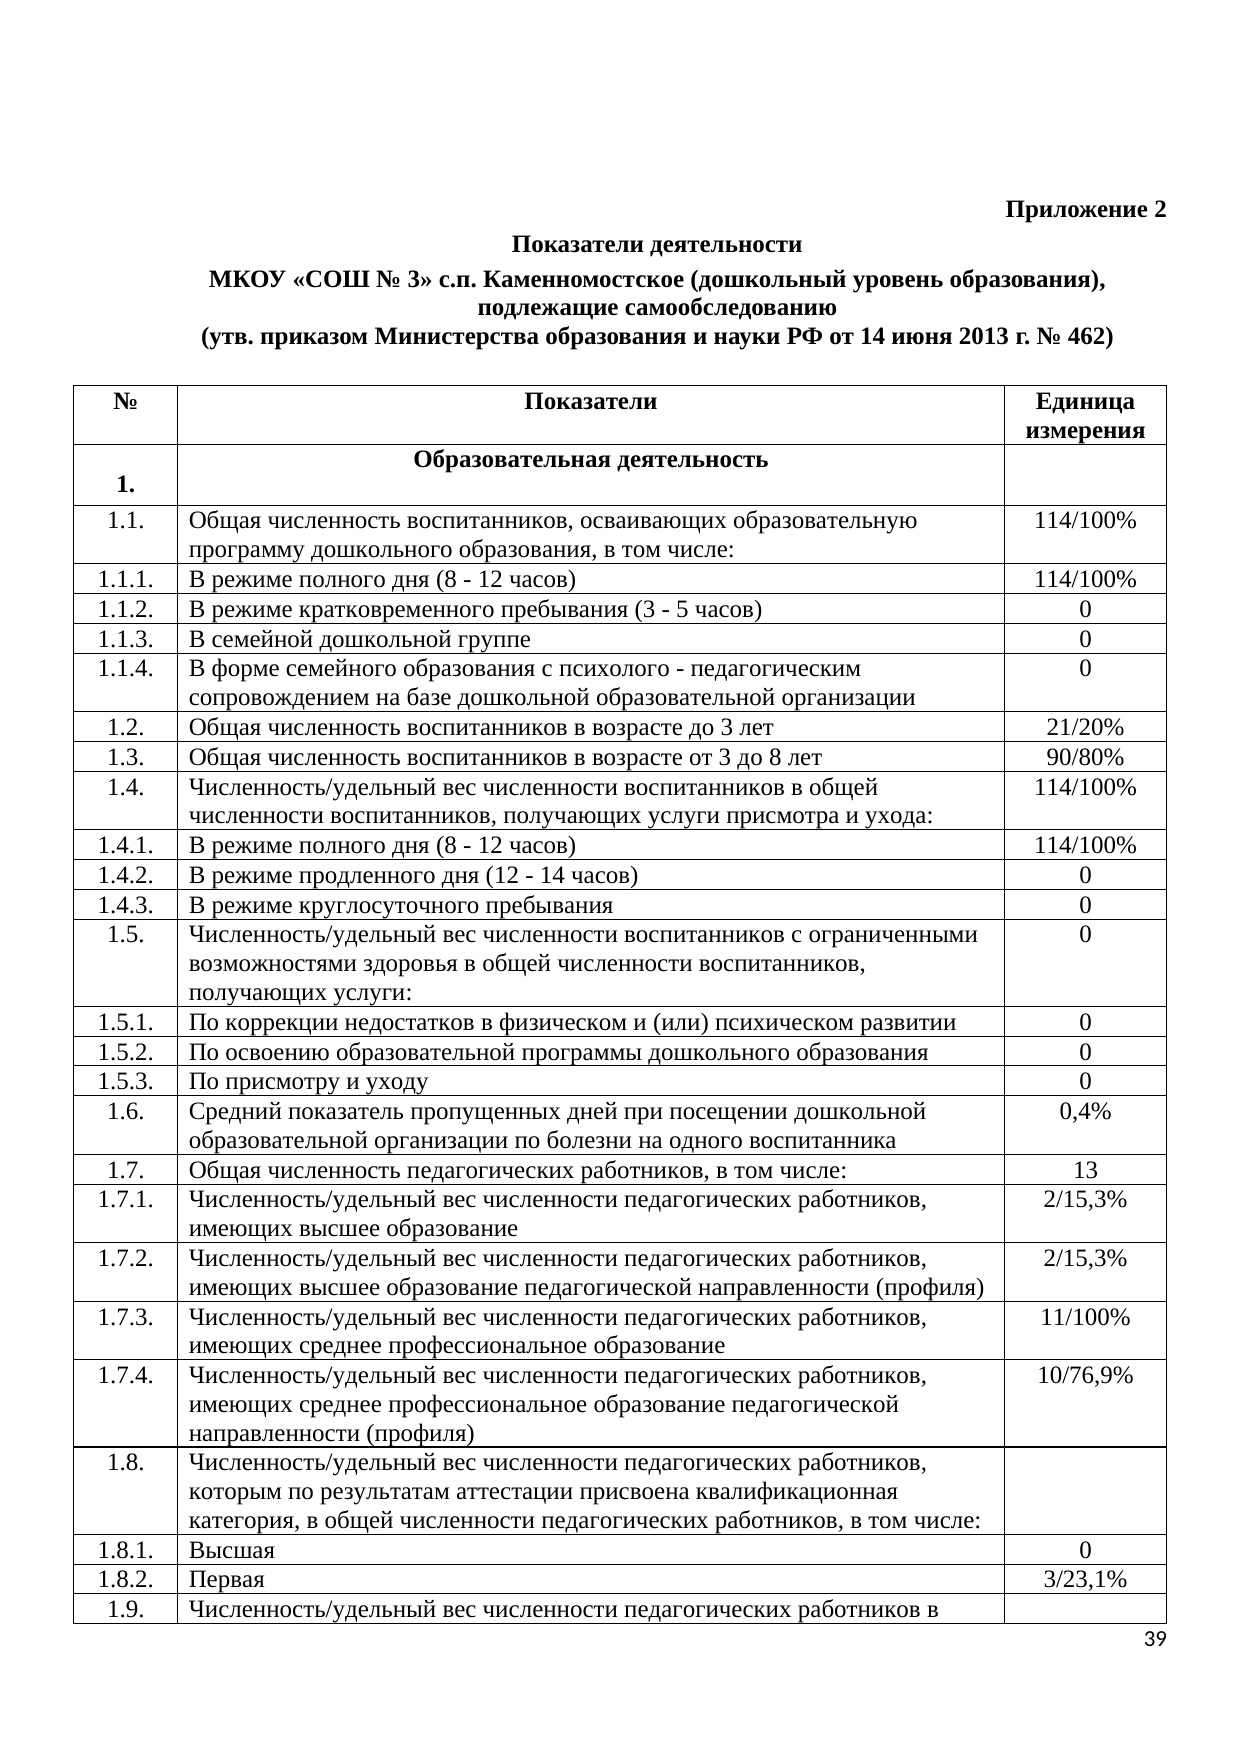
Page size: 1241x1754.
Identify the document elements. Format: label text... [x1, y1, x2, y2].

table_cell 21/20% [1005, 712, 1166, 741]
table_cell 1.7.1. [74, 1185, 177, 1242]
table_cell 1.2. [74, 712, 177, 741]
subtitle Показатели деятельности [148, 229, 1167, 257]
table_header Показатели [178, 386, 1004, 443]
table_cell 1.7. [74, 1155, 177, 1183]
table_cell 1.3. [74, 742, 177, 771]
table_header Единица измерения [1005, 386, 1166, 443]
table_cell 11/100% [1005, 1302, 1166, 1359]
table_cell В форме семейного образования с психолого - педагогическим сопровождением на базе дошкольной образовательной организации [178, 654, 1004, 711]
table_cell 1. [74, 445, 177, 504]
table_cell 2/15,3% [1005, 1185, 1166, 1242]
table_cell По присмотру и уходу [178, 1066, 1004, 1095]
table_cell 0 [1005, 1066, 1166, 1095]
table_cell 1.5.1. [74, 1007, 177, 1036]
table_cell 1.4. [74, 772, 177, 829]
table_cell 0 [1005, 860, 1166, 889]
table_header № [74, 386, 177, 443]
table_cell 114/100% [1005, 506, 1166, 563]
table_cell 1.5. [74, 920, 177, 1006]
table_cell 1.1.3. [74, 624, 177, 652]
table_cell 114/100% [1005, 772, 1166, 829]
table_cell В режиме продленного дня (12 - 14 часов) [178, 860, 1004, 889]
table_cell 1.5.3. [74, 1066, 177, 1095]
subtitle Приложение 2 [148, 194, 1167, 222]
table_cell 1.5.2. [74, 1037, 177, 1065]
subtitle МКОУ «СОШ № 3» с.п. Каменномостское (дошкольный уровень образования), подлежащие самообследованию (утв. приказом Министерства образования и науки РФ от 14 июня 2013 г. № 462) [148, 264, 1167, 350]
table_cell 1.6. [74, 1096, 177, 1154]
table_cell Численность/удельный вес численности педагогических работников, имеющих среднее профессиональное образование [178, 1302, 1004, 1359]
table_cell 1.8.1. [74, 1535, 177, 1563]
table_cell 1.4.2. [74, 860, 177, 889]
table_cell Численность/удельный вес численности воспитанников с ограниченными возможностями здоровья в общей численности воспитанников, получающих услуги: [178, 920, 1004, 1006]
table_cell 90/80% [1005, 742, 1166, 771]
table_cell Общая численность воспитанников в возрасте до 3 лет [178, 712, 1004, 741]
table_cell 1.7.3. [74, 1302, 177, 1359]
table_cell Средний показатель пропущенных дней при посещении дошкольной образовательной организации по болезни на одного воспитанника [178, 1096, 1004, 1154]
table_cell 0 [1005, 890, 1166, 918]
table_cell 1.4.1. [74, 830, 177, 859]
table_cell 0 [1005, 654, 1166, 711]
table_cell 1.8.2. [74, 1565, 177, 1593]
table_cell Образовательная деятельность [178, 445, 1004, 504]
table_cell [178, 1594, 1004, 1623]
table_cell 1.4.3. [74, 890, 177, 918]
table_cell В режиме кратковременного пребывания (3 - 5 часов) [178, 594, 1004, 623]
table_cell 114/100% [1005, 830, 1166, 859]
table_cell Общая численность воспитанников в возрасте от 3 до 8 лет [178, 742, 1004, 771]
table_cell В семейной дошкольной группе [178, 624, 1004, 652]
table_cell 0,4% [1005, 1096, 1166, 1154]
table_cell Общая численность педагогических работников, в том числе: [178, 1155, 1004, 1183]
table_cell [1005, 1594, 1166, 1623]
table_cell 1.8. [74, 1448, 177, 1534]
table_cell 1.1.4. [74, 654, 177, 711]
table_cell Численность/удельный вес численности педагогических работников, имеющих высшее образование [178, 1185, 1004, 1242]
table_cell По коррекции недостатков в физическом и (или) психическом развитии [178, 1007, 1004, 1036]
table_cell Численность/удельный вес численности воспитанников в общей численности воспитанников, получающих услуги присмотра и ухода: [178, 772, 1004, 829]
table_cell 1.7.4. [74, 1360, 177, 1446]
table_cell Численность/удельный вес численности педагогических работников, имеющих среднее профессиональное образование педагогической направленности (профиля) [178, 1360, 1004, 1446]
table_cell 0 [1005, 1037, 1166, 1065]
table_cell 1.1.1. [74, 564, 177, 593]
table_cell Численность/удельный вес численности педагогических работников, которым по результатам аттестации присвоена квалификационная категория, в общей численности педагогических работников, в том числе: [178, 1448, 1004, 1534]
table_cell 0 [1005, 1007, 1166, 1036]
table_cell В режиме полного дня (8 - 12 часов) [178, 564, 1004, 593]
table_cell 2/15,3% [1005, 1243, 1166, 1301]
table_cell Численность/удельный вес численности педагогических работников, имеющих высшее образование педагогической направленности (профиля) [178, 1243, 1004, 1301]
table_cell 1.1.2. [74, 594, 177, 623]
table_cell [1005, 445, 1166, 504]
table_cell 0 [1005, 624, 1166, 652]
table_cell В режиме полного дня (8 - 12 часов) [178, 830, 1004, 859]
table_cell Первая [178, 1565, 1004, 1593]
table_cell 3/23,1% [1005, 1565, 1166, 1593]
table_cell 1.9. [74, 1594, 177, 1623]
table_cell 0 [1005, 920, 1166, 1006]
table_cell 114/100% [1005, 564, 1166, 593]
table_cell 0 [1005, 1535, 1166, 1563]
table_cell Общая численность воспитанников, осваивающих образовательную программу дошкольного образования, в том числе: [178, 506, 1004, 563]
table_cell Высшая [178, 1535, 1004, 1563]
table_cell 0 [1005, 594, 1166, 623]
table_cell 10/76,9% [1005, 1360, 1166, 1446]
table_cell 1.7.2. [74, 1243, 177, 1301]
table_cell По освоению образовательной программы дошкольного образования [178, 1037, 1004, 1065]
table_cell [1005, 1448, 1166, 1534]
table_cell В режиме круглосуточного пребывания [178, 890, 1004, 918]
table_cell 1.1. [74, 506, 177, 563]
table_cell 13 [1005, 1155, 1166, 1183]
